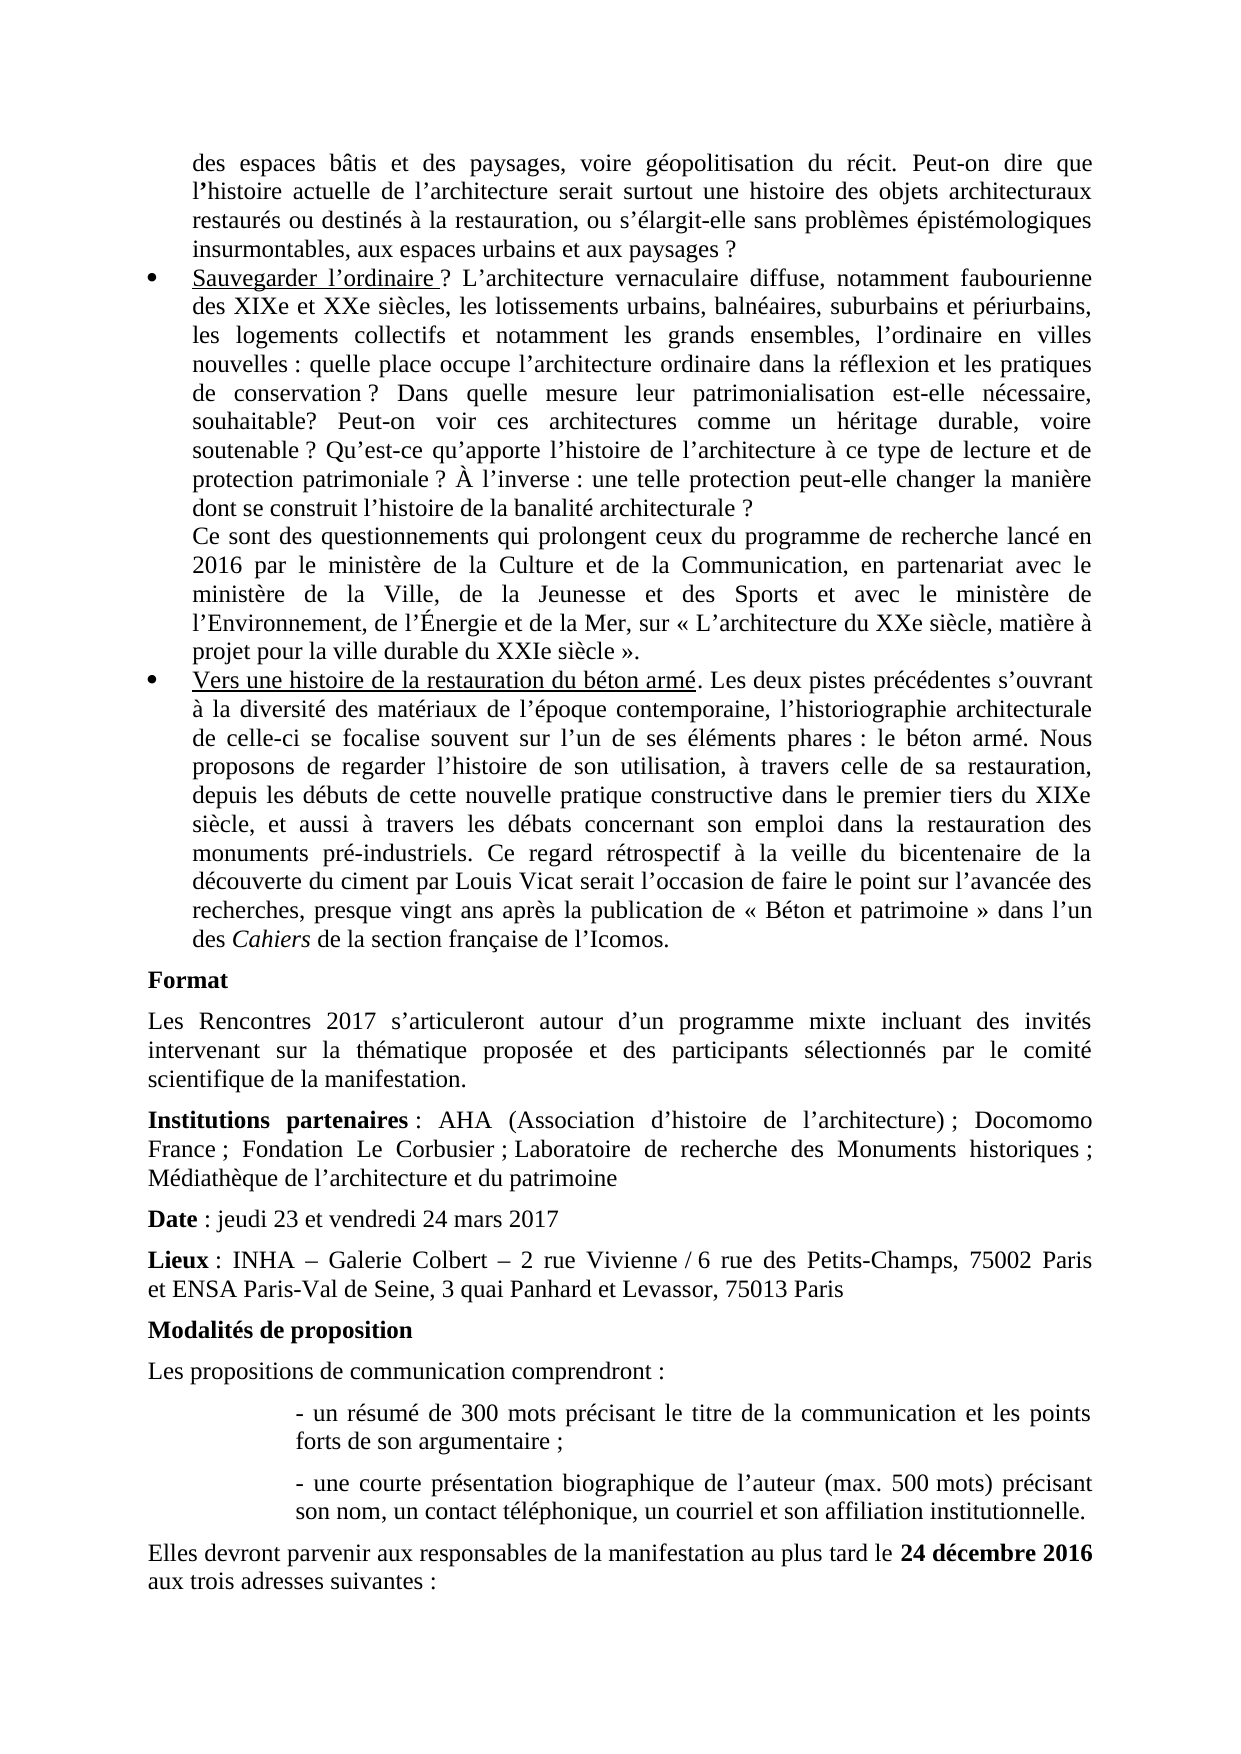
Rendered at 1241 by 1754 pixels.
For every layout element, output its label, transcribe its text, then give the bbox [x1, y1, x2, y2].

text Les Rencontres 2017 s’articuleront autour d’un programme mixte incluant des invités intervenant sur la thématique proposée et des participants sélectionnés par le comité scientifique de la manifestation. [148, 1006, 1093, 1093]
text Institutions partenaires : AHA (Association d’histoire de l’architecture) ; Docomomo France ; Fondation Le Corbusier ; Laboratoire de recherche des Monuments historiques ; Médiathèque de l’architecture et du patrimoine [148, 1105, 1093, 1191]
list Sauvegarder l’ordinaire ? L’architecture vernaculaire diffuse, notamment faubourienne des XIXe et XXe siècles, les lotissements urbains, balnéaires, suburbains et périurbains, les logements collectifs et notamment les grands ensembles, l’ordinaire en villes nouvelles : quelle place occupe l’architecture ordinaire dans la réflexion et les pratiques de conservation ? Dans quelle mesure leur patrimonialisation est-elle nécessaire, souhaitable? Peut-on voir ces architectures comme un héritage durable, voire soutenable ? Qu’est-ce qu’apporte l’histoire de l’architecture à ce type de lecture et de protection patrimoniale ? À l’inverse : une telle protection peut-elle changer la manière dont se construit l’histoire de la banalité architecturale ? [148, 263, 1093, 521]
text Lieux : INHA – Galerie Colbert – 2 rue Vivienne / 6 rue des Petits-Champs, 75002 Paris et ENSA Paris-Val de Seine, 3 quai Panhard et Levassor, 75013 Paris [148, 1245, 1093, 1303]
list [148, 148, 1093, 263]
text - un résumé de 300 mots précisant le titre de la communication et les points forts de son argumentaire ; [295, 1398, 1093, 1455]
text - une courte présentation biographique de l’auteur (max. 500 mots) précisant son nom, un contact téléphonique, un courriel et son affiliation institutionnelle. [295, 1468, 1093, 1525]
text Elles devront parvenir aux responsables de la manifestation au plus tard le 24 décembre 2016 aux trois adresses suivantes : [148, 1538, 1093, 1595]
list Vers une histoire de la restauration du béton armé. Les deux pistes précédentes s’ouvrant à la diversité des matériaux de l’époque contemporaine, l’historiographie architecturale de celle-ci se focalise souvent sur l’un de ses éléments phares : le béton armé. Nous proposons de regarder l’histoire de son utilisation, à travers celle de sa restauration, depuis les débuts de cette nouvelle pratique constructive dans le premier tiers du XIXe siècle, et aussi à travers les débats concernant son emploi dans la restauration des monuments pré-industriels. Ce regard rétrospectif à la veille du bicentenaire de la découverte du ciment par Louis Vicat serait l’occasion de faire le point sur l’avancée des recherches, presque vingt ans après la publication de « Béton et patrimoine » dans l’un des Cahiers de la section française de l’Icomos. [148, 665, 1093, 953]
list Ce sont des questionnements qui prolongent ceux du programme de recherche lancé en 2016 par le ministère de la Culture et de la Communication, en partenariat avec le ministère de la Ville, de la Jeunesse et des Sports et avec le ministère de l’Environnement, de l’Énergie et de la Mer, sur « L’architecture du XXe siècle, matière à projet pour la ville durable du XXIe siècle ». [192, 521, 1093, 665]
text Format [148, 965, 1093, 994]
text Modalités de proposition [148, 1315, 1093, 1344]
text Les propositions de communication comprendront : [148, 1356, 1093, 1385]
text Date : jeudi 23 et vendredi 24 mars 2017 [148, 1204, 1093, 1233]
